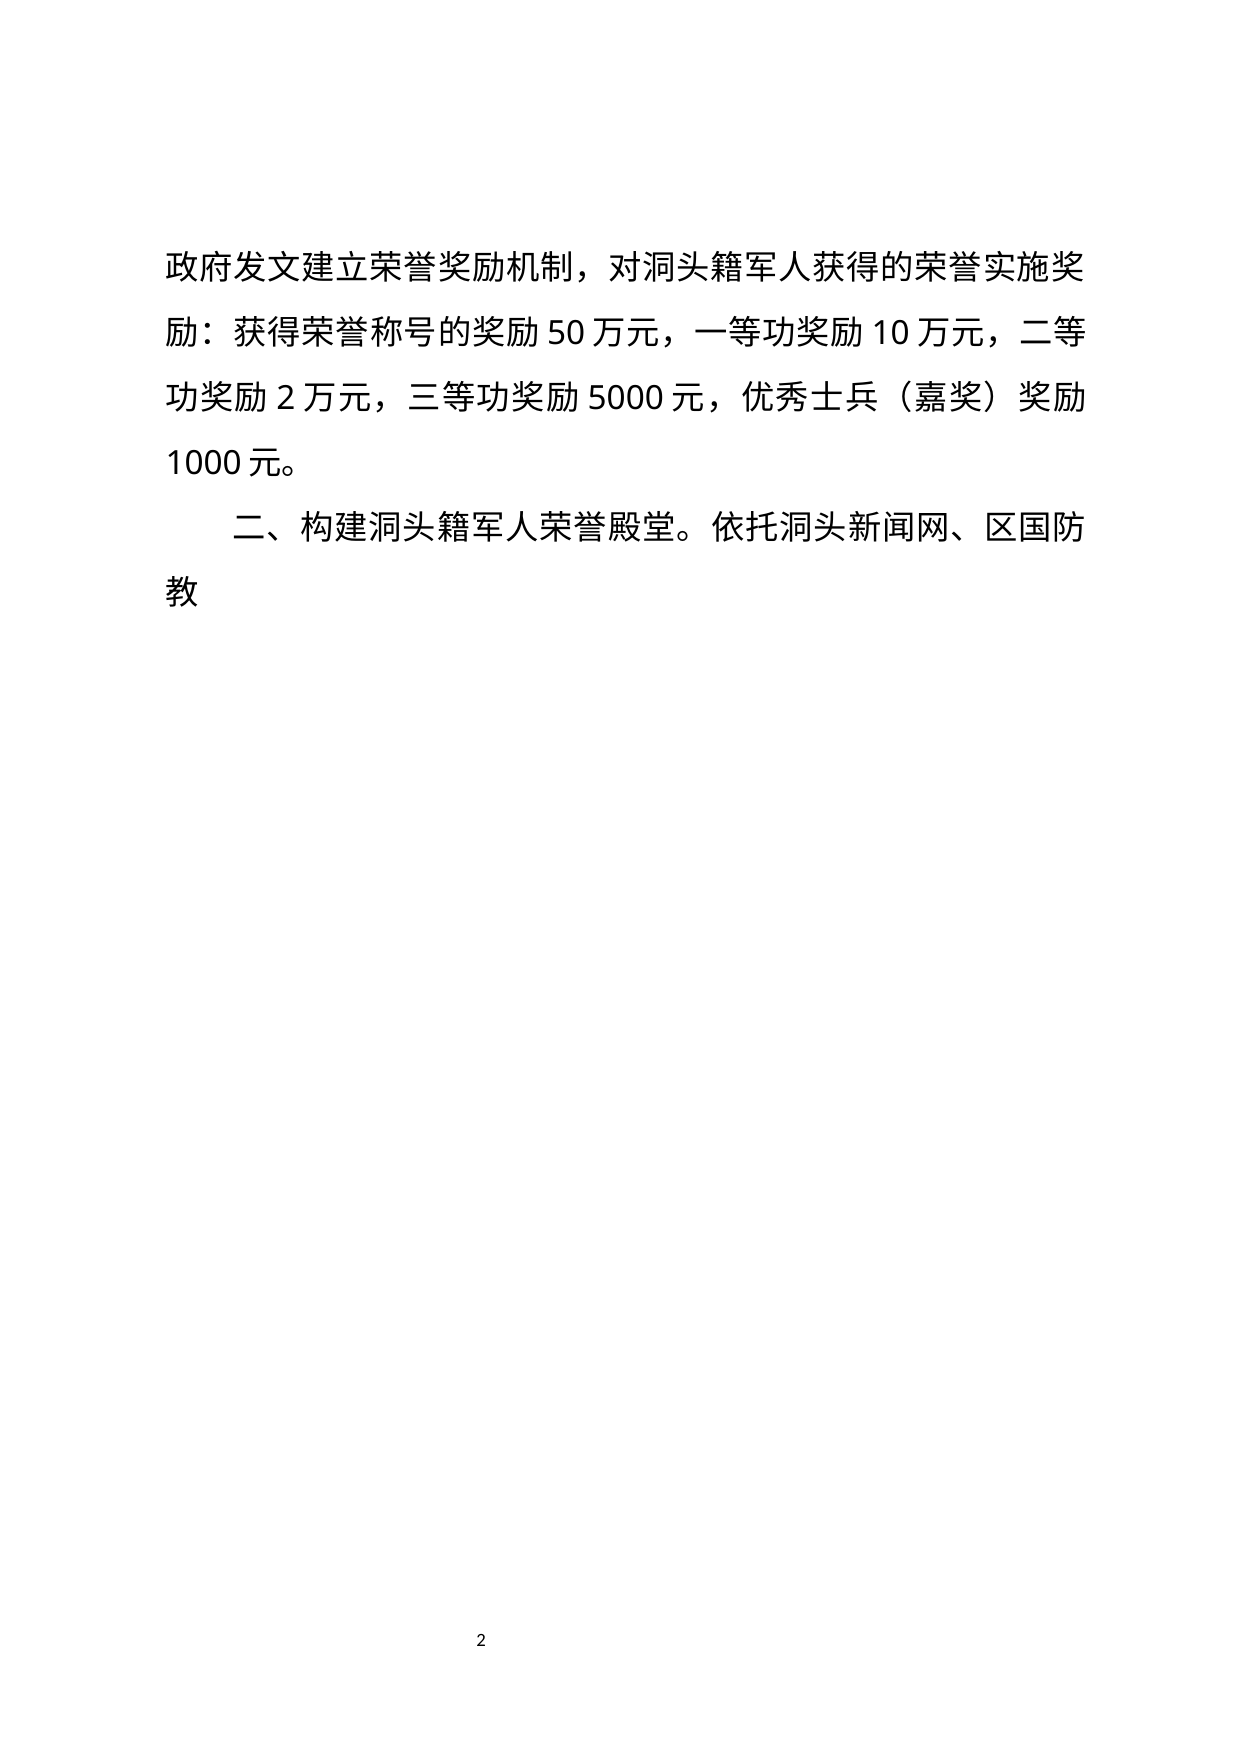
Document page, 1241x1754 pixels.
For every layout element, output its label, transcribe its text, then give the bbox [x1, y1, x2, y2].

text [165, 233, 1087, 493]
text 二、构建洞头籍军人荣誉殿堂。依托洞头新闻网、区国防教 [165, 493, 1087, 623]
